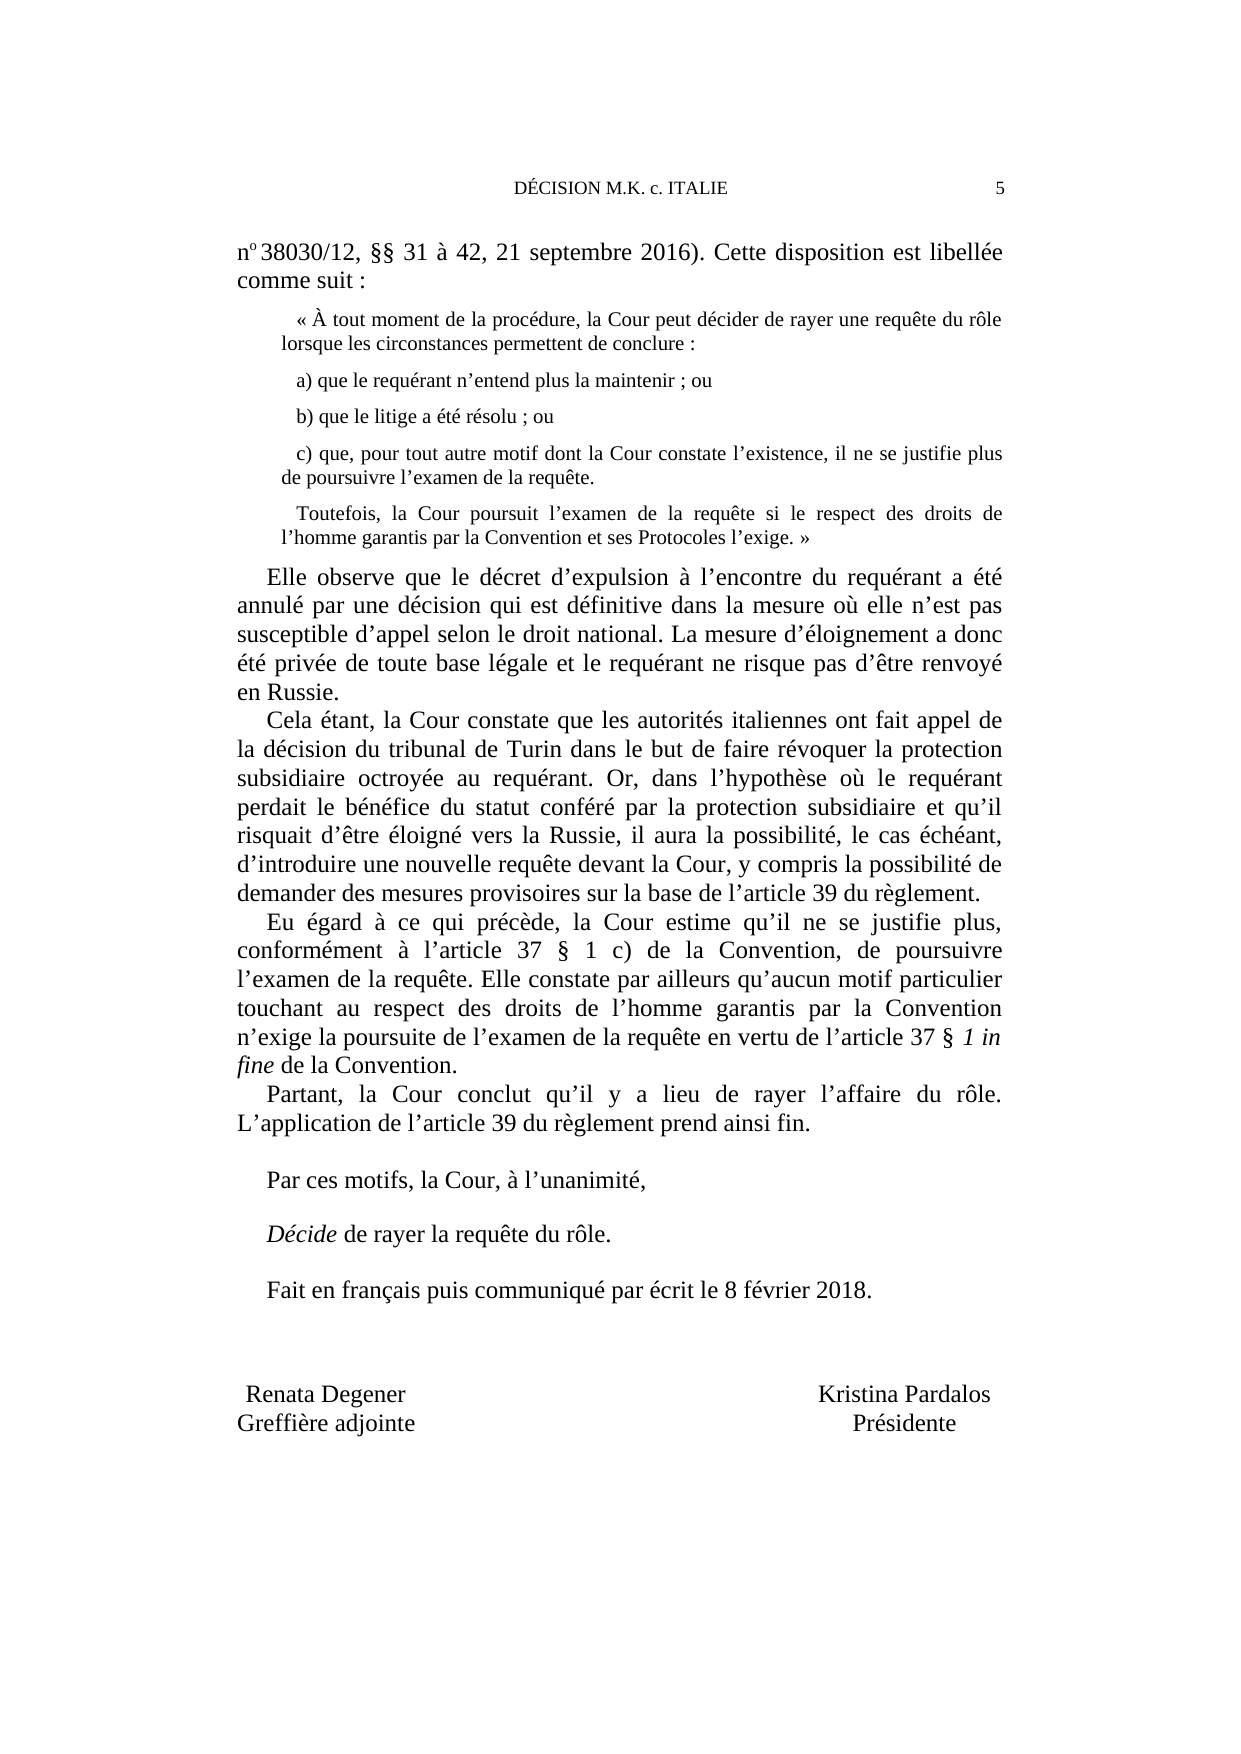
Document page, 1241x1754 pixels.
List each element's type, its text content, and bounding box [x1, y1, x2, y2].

text Toutefois, la Cour poursuit l’examen de la requête si le respect des droits de l’homme garantis par la Convention et ses Protocoles l’exige. » [281, 501, 1003, 549]
text Fait en français puis communiqué par écrit le 8 février 2018. [237, 1276, 1003, 1304]
text a) que le requérant n’entend plus la maintenir ; ou [281, 367, 1003, 392]
text Eu égard à ce qui précède, la Cour estime qu’il ne se justifie plus, conformément à l’article 37 § 1 c) de la Convention, de poursuivre l’examen de la requête. Elle constate par ailleurs qu’aucun motif particulier touchant au respect des droits de l’homme garantis par la Convention n’exige la poursuite de l’examen de la requête en vertu de l’article 37 § 1 in fine de la Convention. [237, 907, 1003, 1079]
list Décide de rayer la requête du rôle. [266, 1219, 1003, 1248]
text Elle observe que le décret d’expulsion à l’encontre du requérant a été annulé par une décision qui est définitive dans la mesure où elle n’est pas susceptible d’appel selon le droit national. La mesure d’éloignement a donc été privée de toute base légale et le requérant ne risque pas d’être renvoyé en Russie. [237, 562, 1003, 706]
text « À tout moment de la procédure, la Cour peut décider de rayer une requête du rôle lorsque les circonstances permettent de conclure : [281, 307, 1003, 355]
text Par ces motifs, la Cour, à l’unanimité, [237, 1166, 1003, 1194]
text Partant, la Cour conclut qu’il y a lieu de rayer l’affaire du rôle. L’application de l’article 39 du règlement prend ainsi fin. [237, 1079, 1003, 1137]
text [237, 237, 1003, 294]
text Renata Degener Kristina Pardalos Greffière adjointe Présidente [237, 1379, 1003, 1437]
text Cela étant, la Cour constate que les autorités italiennes ont fait appel de la décision du tribunal de Turin dans le but de faire révoquer la protection subsidiaire octroyée au requérant. Or, dans l’hypothèse où le requérant perdait le bénéfice du statut conféré par la protection subsidiaire et qu’il risquait d’être éloigné vers la Russie, il aura la possibilité, le cas échéant, d’introduire une nouvelle requête devant la Cour, y compris la possibilité de demander des mesures provisoires sur la base de l’article 39 du règlement. [237, 706, 1003, 907]
text c) que, pour tout autre motif dont la Cour constate l’existence, il ne se justifie plus de poursuivre l’examen de la requête. [281, 441, 1003, 489]
text b) que le litige a été résolu ; ou [281, 404, 1003, 428]
